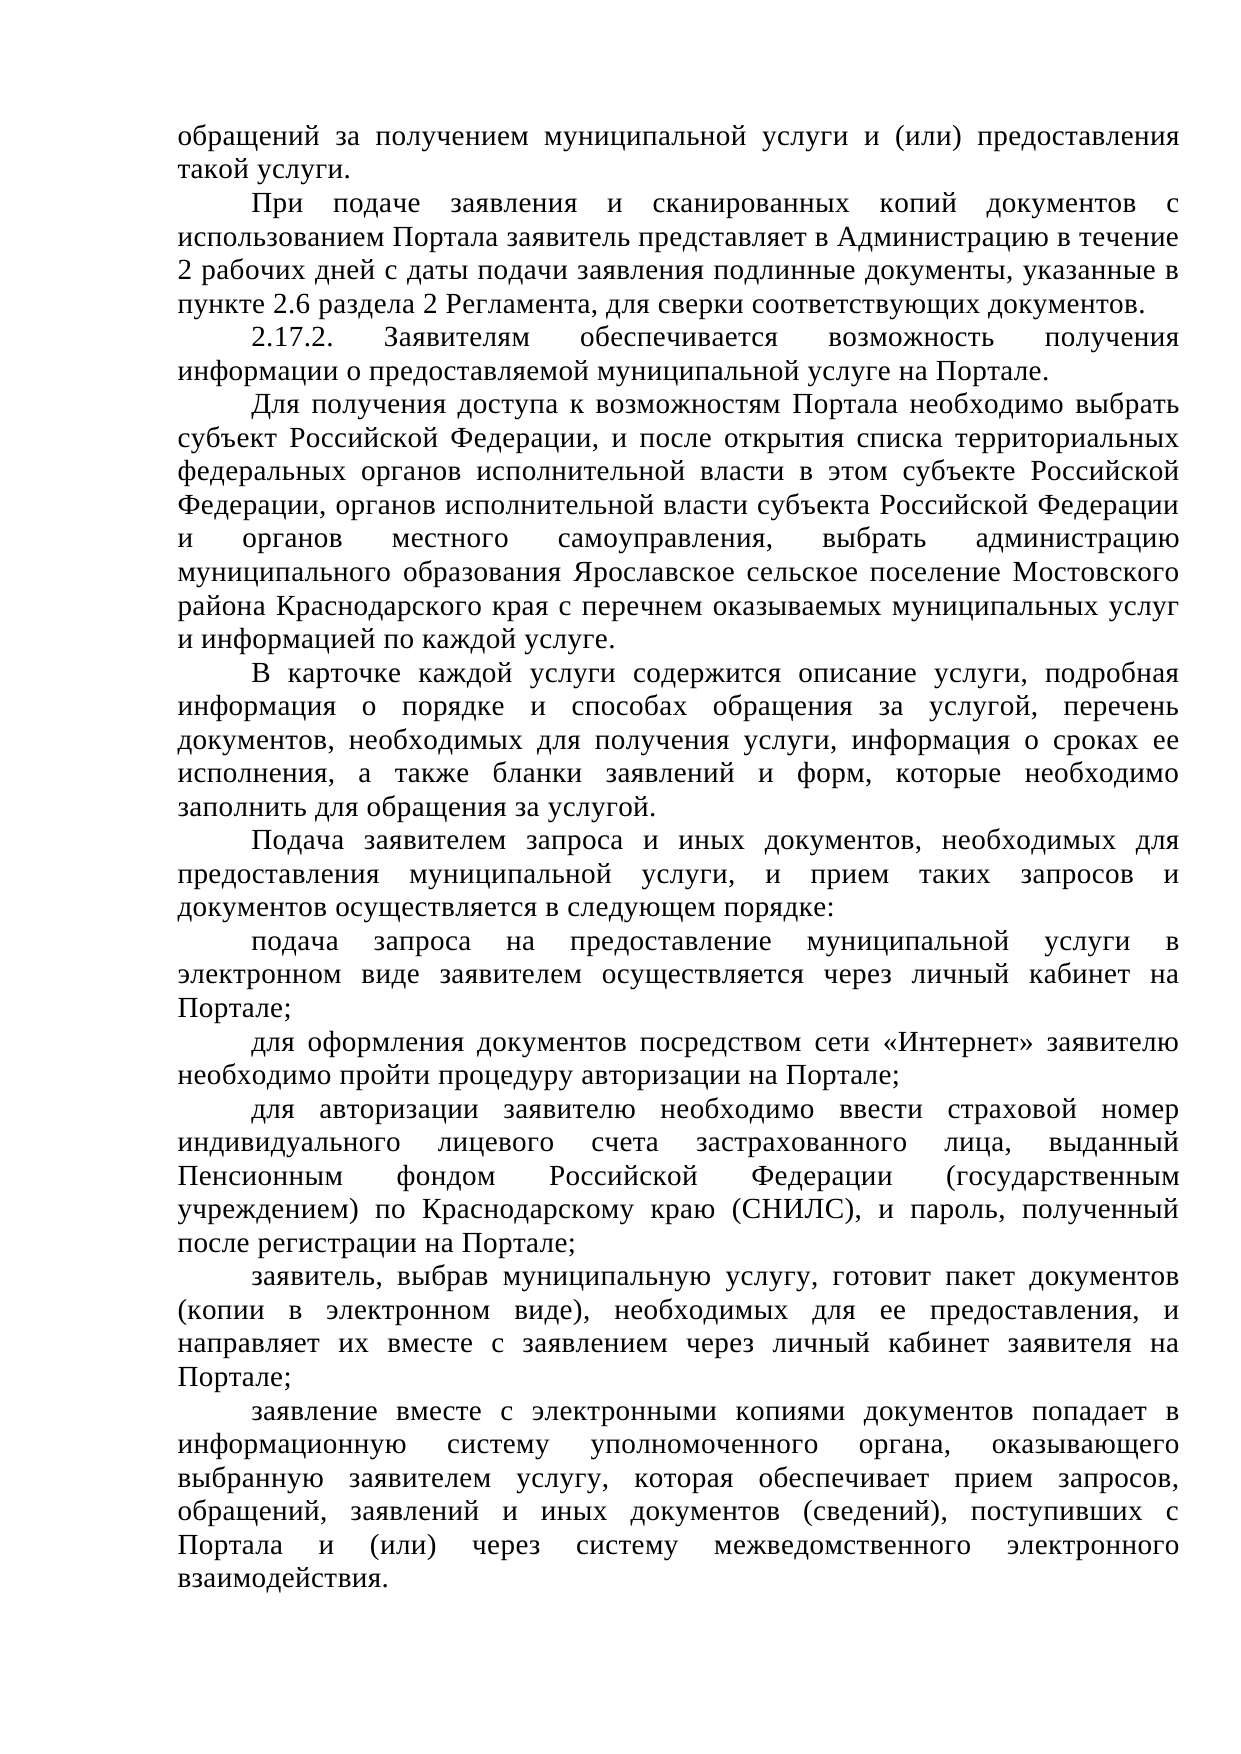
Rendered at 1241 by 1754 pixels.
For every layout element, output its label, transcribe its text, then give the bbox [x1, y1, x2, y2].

text подача запроса на предоставление муниципальной услуги в электронном виде заявителем осуществляется через личный кабинет на Портале; [177, 923, 1181, 1024]
text Подача заявителем запроса и иных документов, необходимых для предоставления муниципальной услуги, и прием таких запросов и документов осуществляется в следующем порядке: [177, 822, 1181, 923]
text заявление вместе с электронными копиями документов попадает в информационную систему уполномоченного органа, оказывающего выбранную заявителем услугу, которая обеспечивает прием запросов, обращений, заявлений и иных документов (сведений), поступивших с Портала и (или) через систему межведомственного электронного взаимодействия. [177, 1393, 1181, 1594]
text При подаче заявления и сканированных копий документов с использованием Портала заявитель представляет в Администрацию в течение 2 рабочих дней с даты подачи заявления подлинные документы, указанные в пункте 2.6 раздела 2 Регламента, для сверки соответствующих документов. [177, 185, 1181, 319]
text заявитель, выбрав муниципальную услугу, готовит пакет документов (копии в электронном виде), необходимых для ее предоставления, и направляет их вместе с заявлением через личный кабинет заявителя на Портале; [177, 1258, 1181, 1393]
text Для получения доступа к возможностям Портала необходимо выбрать субъект Российской Федерации, и после открытия списка территориальных федеральных органов исполнительной власти в этом субъекте Российской Федерации, органов исполнительной власти субъекта Российской Федерации и органов местного самоуправления, выбрать администрацию муниципального образования Ярославское сельское поселение Мостовского района Краснодарского края с перечнем оказываемых муниципальных услуг и информацией по каждой услуге. [177, 386, 1181, 655]
text 2.17.2. Заявителям обеспечивается возможность получения информации о предоставляемой муниципальной услуге на Портале. [177, 319, 1181, 386]
text В карточке каждой услуги содержится описание услуги, подробная информация о порядке и способах обращения за услугой, перечень документов, необходимых для получения услуги, информация о сроках ее исполнения, а также бланки заявлений и форм, которые необходимо заполнить для обращения за услугой. [177, 655, 1181, 822]
text для оформления документов посредством сети «Интернет» заявителю необходимо пройти процедуру авторизации на Портале; [177, 1024, 1181, 1091]
text для авторизации заявителю необходимо ввести страховой номер индивидуального лицевого счета застрахованного лица, выданный Пенсионным фондом Российской Федерации (государственным учреждением) по Краснодарскому краю (СНИЛС), и пароль, полученный после регистрации на Портале; [177, 1091, 1181, 1258]
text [177, 118, 1181, 185]
